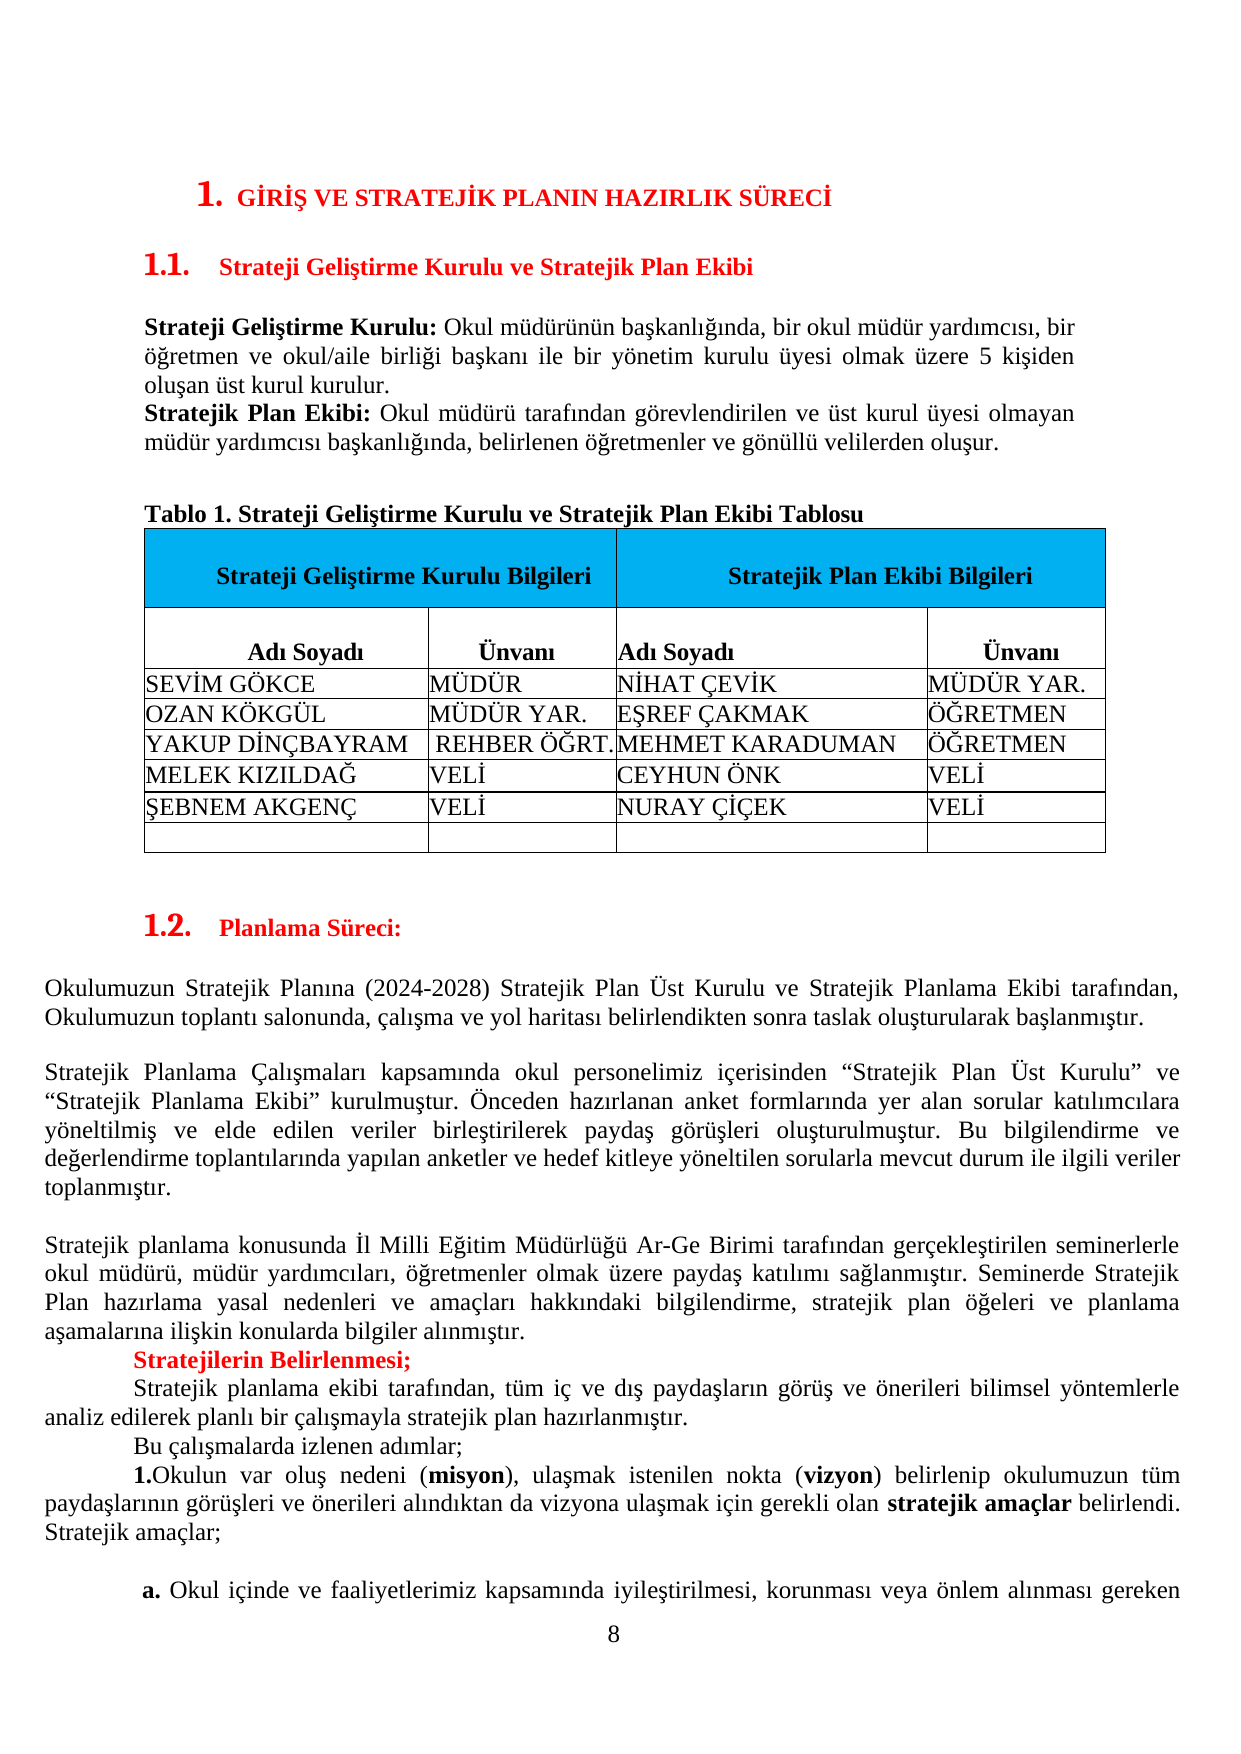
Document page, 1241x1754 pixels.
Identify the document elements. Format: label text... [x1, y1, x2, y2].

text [44, 1575, 1181, 1603]
table_cell ŞEBNEM AKGENÇ [145, 793, 428, 822]
subtitle Strateji Geliştirme Kurulu ve Stratejik Plan Ekibi [144, 245, 1181, 283]
text Bu çalışmalarda izlenen adımlar; [44, 1431, 1181, 1460]
table_cell VELİ [928, 760, 1105, 791]
table_cell VELİ [928, 793, 1105, 822]
table_cell [617, 823, 927, 852]
text Stratejik planlama konusunda İl Milli Eğitim Müdürlüğü Ar-Ge Birimi tarafından gerçekleştirilen seminerlerle okul müdürü, müdür yardımcıları, öğretmenler olmak üzere paydaş katılımı sağlanmıştır. Seminerde Stratejik Plan hazırlama yasal nedenleri ve amaçları hakkındaki bilgilendirme, stratejik plan öğeleri ve planlama aşamalarına ilişkin konularda bilgiler alınmıştır. [44, 1230, 1181, 1345]
table_cell MÜDÜR [429, 669, 616, 698]
table_cell MÜDÜR YAR. [429, 699, 616, 728]
table_header Strateji Geliştirme Kurulu Bilgileri [145, 529, 616, 607]
text Tablo 1. Strateji Geliştirme Kurulu ve Stratejik Plan Ekibi Tablosu [144, 499, 1181, 528]
table_cell YAKUP DİNÇBAYRAM [145, 730, 428, 759]
table_cell Adı Soyadı [617, 608, 927, 668]
table_cell ÖĞRETMEN [928, 699, 1105, 728]
text 1.Okulun var oluş nedeni (misyon), ulaşmak istenilen nokta (vizyon) belirlenip okulumuzun tüm paydaşlarının görüşleri ve önerileri alındıktan da vizyona ulaşmak için gerekli olan stratejik amaçlar belirlendi. Stratejik amaçlar; [44, 1460, 1181, 1546]
table_cell Ünvanı [928, 608, 1105, 668]
text Stratejik planlama ekibi tarafından, tüm iç ve dış paydaşların görüş ve önerileri bilimsel yöntemlerle analiz edilerek planlı bir çalışmayla stratejik plan hazırlanmıştır. [44, 1373, 1181, 1431]
table_cell MELEK KIZILDAĞ [145, 760, 428, 791]
text Okulumuzun Stratejik Planına (2024-2028) Stratejik Plan Üst Kurulu ve Stratejik Planlama Ekibi tarafından, Okulumuzun toplantı salonunda, çalışma ve yol haritası belirlendikten sonra taslak oluşturularak başlanmıştır. [44, 973, 1181, 1031]
table_cell CEYHUN ÖNK [617, 760, 927, 791]
table_cell Ünvanı [429, 608, 616, 668]
table_cell VELİ [429, 760, 616, 791]
table_cell MEHMET KARADUMAN [617, 730, 927, 759]
subtitle Planlama Süreci: [144, 906, 1181, 944]
table_cell [145, 823, 428, 852]
table_cell MÜDÜR YAR. [928, 669, 1105, 698]
table_cell EŞREF ÇAKMAK [617, 699, 927, 728]
table_cell ÖĞRETMEN [928, 730, 1105, 759]
table_cell NİHAT ÇEVİK [617, 669, 927, 698]
table_cell REHBER ÖĞRT. [429, 730, 616, 759]
table_cell OZAN KÖKGÜL [145, 699, 428, 728]
text Stratejilerin Belirlenmesi; [44, 1345, 1181, 1373]
table_header Stratejik Plan Ekibi Bilgileri [617, 529, 1105, 607]
text Strateji Geliştirme Kurulu: Okul müdürünün başkanlığında, bir okul müdür yardımcısı, bir öğretmen ve okul/aile birliği başkanı ile bir yönetim kurulu üyesi olmak üzere 5 kişiden oluşan üst kurul kurulur. [144, 312, 1075, 398]
table_cell SEVİM GÖKCE [145, 669, 428, 698]
table_cell [928, 823, 1105, 852]
text Stratejik Planlama Çalışmaları kapsamında okul personelimiz içerisinden “Stratejik Plan Üst Kurulu” ve “Stratejik Planlama Ekibi” kurulmuştur. Önceden hazırlanan anket formlarında yer alan sorular katılımcılara yöneltilmiş ve elde edilen veriler birleştirilerek paydaş görüşleri oluşturulmuştur. Bu bilgilendirme ve değerlendirme toplantılarında yapılan anketler ve hedef kitleye yöneltilen sorularla mevcut durum ile ilgili veriler toplanmıştır. [44, 1057, 1181, 1201]
table_cell NURAY ÇİÇEK [617, 793, 927, 822]
subtitle GİRİŞ VE STRATEJİK PLANIN HAZIRLIK SÜRECİ [197, 173, 1181, 216]
table_cell Adı Soyadı [145, 608, 428, 668]
text Stratejik Plan Ekibi: Okul müdürü tarafından görevlendirilen ve üst kurul üyesi olmayan müdür yardımcısı başkanlığında, belirlenen öğretmenler ve gönüllü velilerden oluşur. [144, 398, 1075, 456]
table_cell VELİ [429, 793, 616, 822]
table_cell [429, 823, 616, 852]
